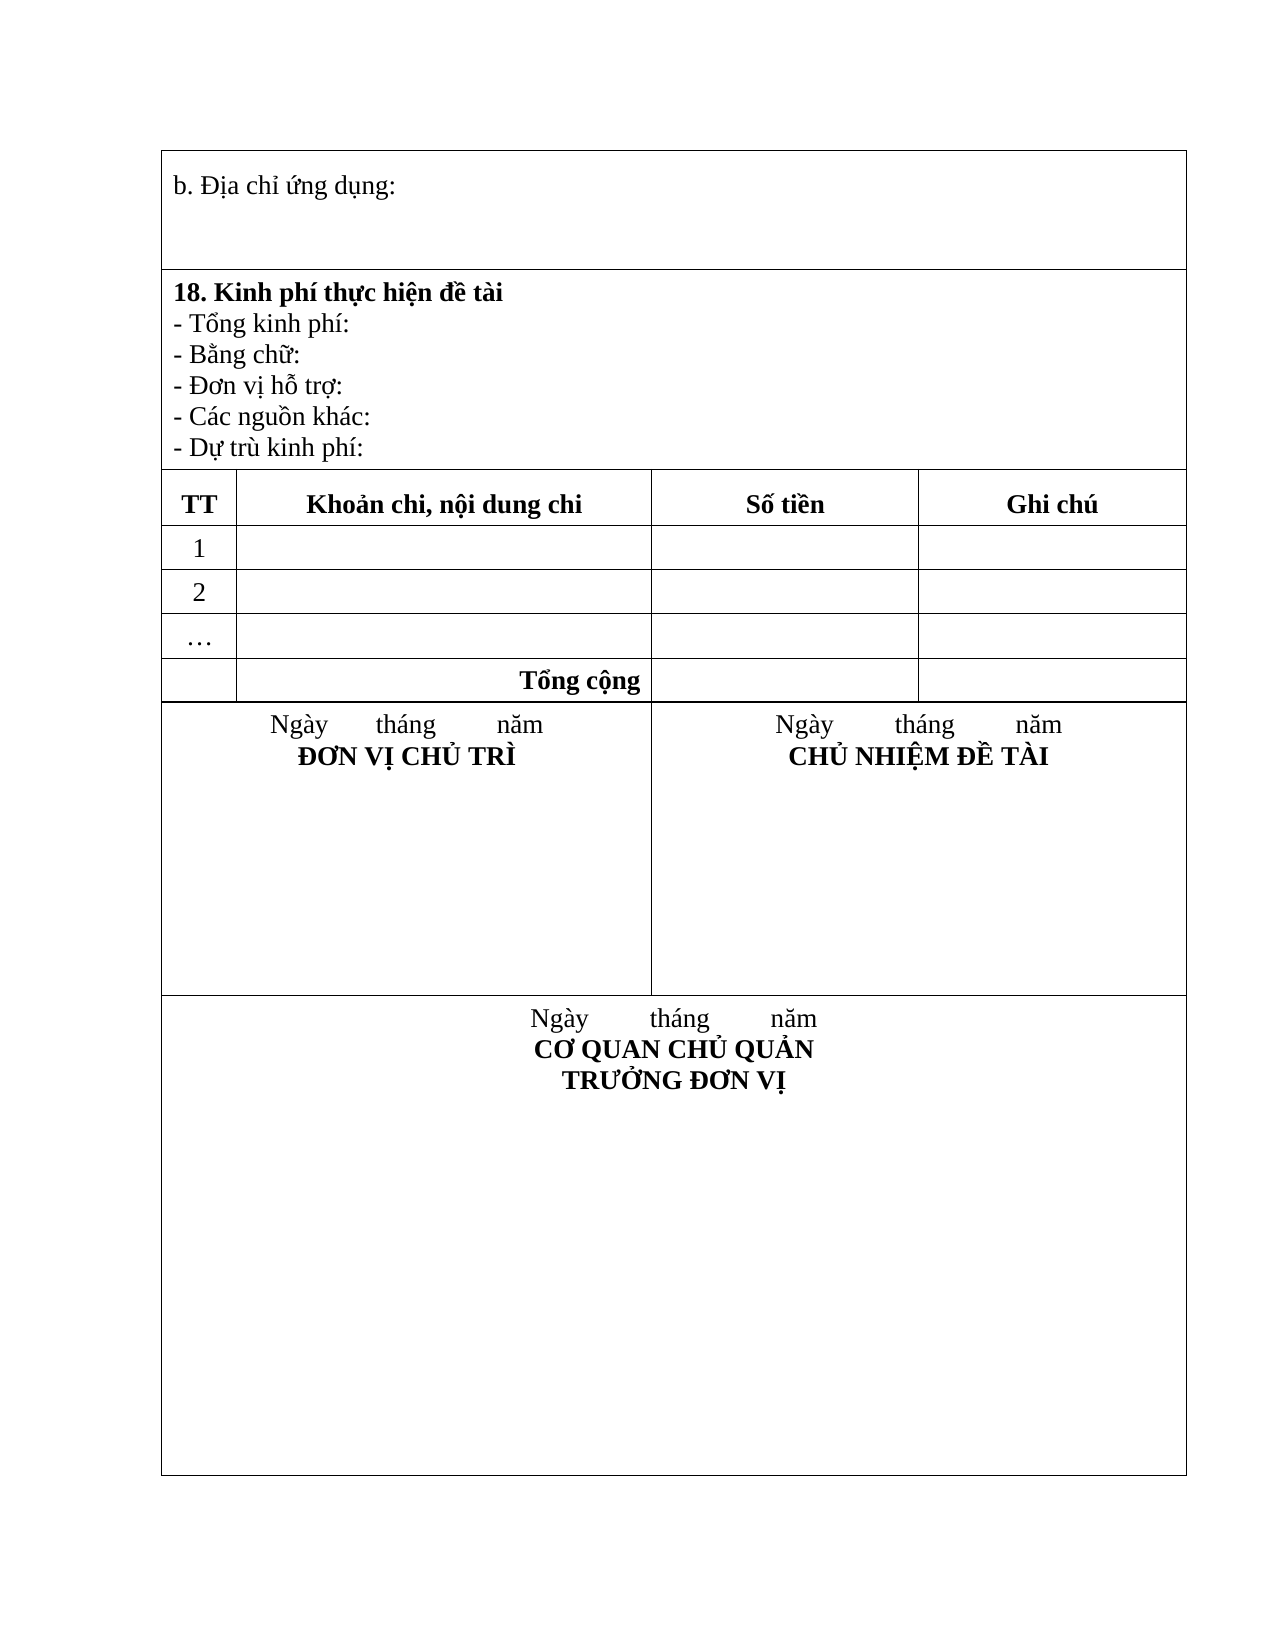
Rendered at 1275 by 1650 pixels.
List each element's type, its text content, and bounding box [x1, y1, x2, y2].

table_cell [919, 659, 1186, 701]
table_cell Số tiền [652, 470, 918, 525]
table_cell Ngày tháng năm CHỦ NHIỆM ĐỀ TÀI [652, 703, 1186, 995]
table_cell [652, 659, 918, 701]
table_cell 2 [162, 570, 236, 613]
table_cell [652, 526, 918, 569]
table_cell [919, 526, 1186, 569]
table_cell Tổng cộng [237, 659, 651, 701]
table_cell [919, 614, 1186, 657]
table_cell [162, 996, 1186, 1475]
table_cell Ghi chú [919, 470, 1186, 525]
table_cell Ngày tháng năm ĐƠN VỊ CHỦ TRÌ [162, 703, 651, 995]
table_cell [162, 659, 236, 701]
table_cell … [162, 614, 236, 657]
table_cell Khoản chi, nội dung chi [237, 470, 651, 525]
table_cell [652, 570, 918, 613]
table_cell [652, 614, 918, 657]
table_cell [237, 570, 651, 613]
table_cell 1 [162, 526, 236, 569]
table_cell TT [162, 470, 236, 525]
table_cell [237, 614, 651, 657]
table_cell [162, 151, 1186, 269]
table_cell [919, 570, 1186, 613]
table_cell [237, 526, 651, 569]
table_cell 18. Kinh phí thực hiện đề tài - Tổng kinh phí: - Bằng chữ: - Đơn vị hỗ trợ: - Các nguồn khác: - Dự trù kinh phí: [162, 270, 1186, 469]
